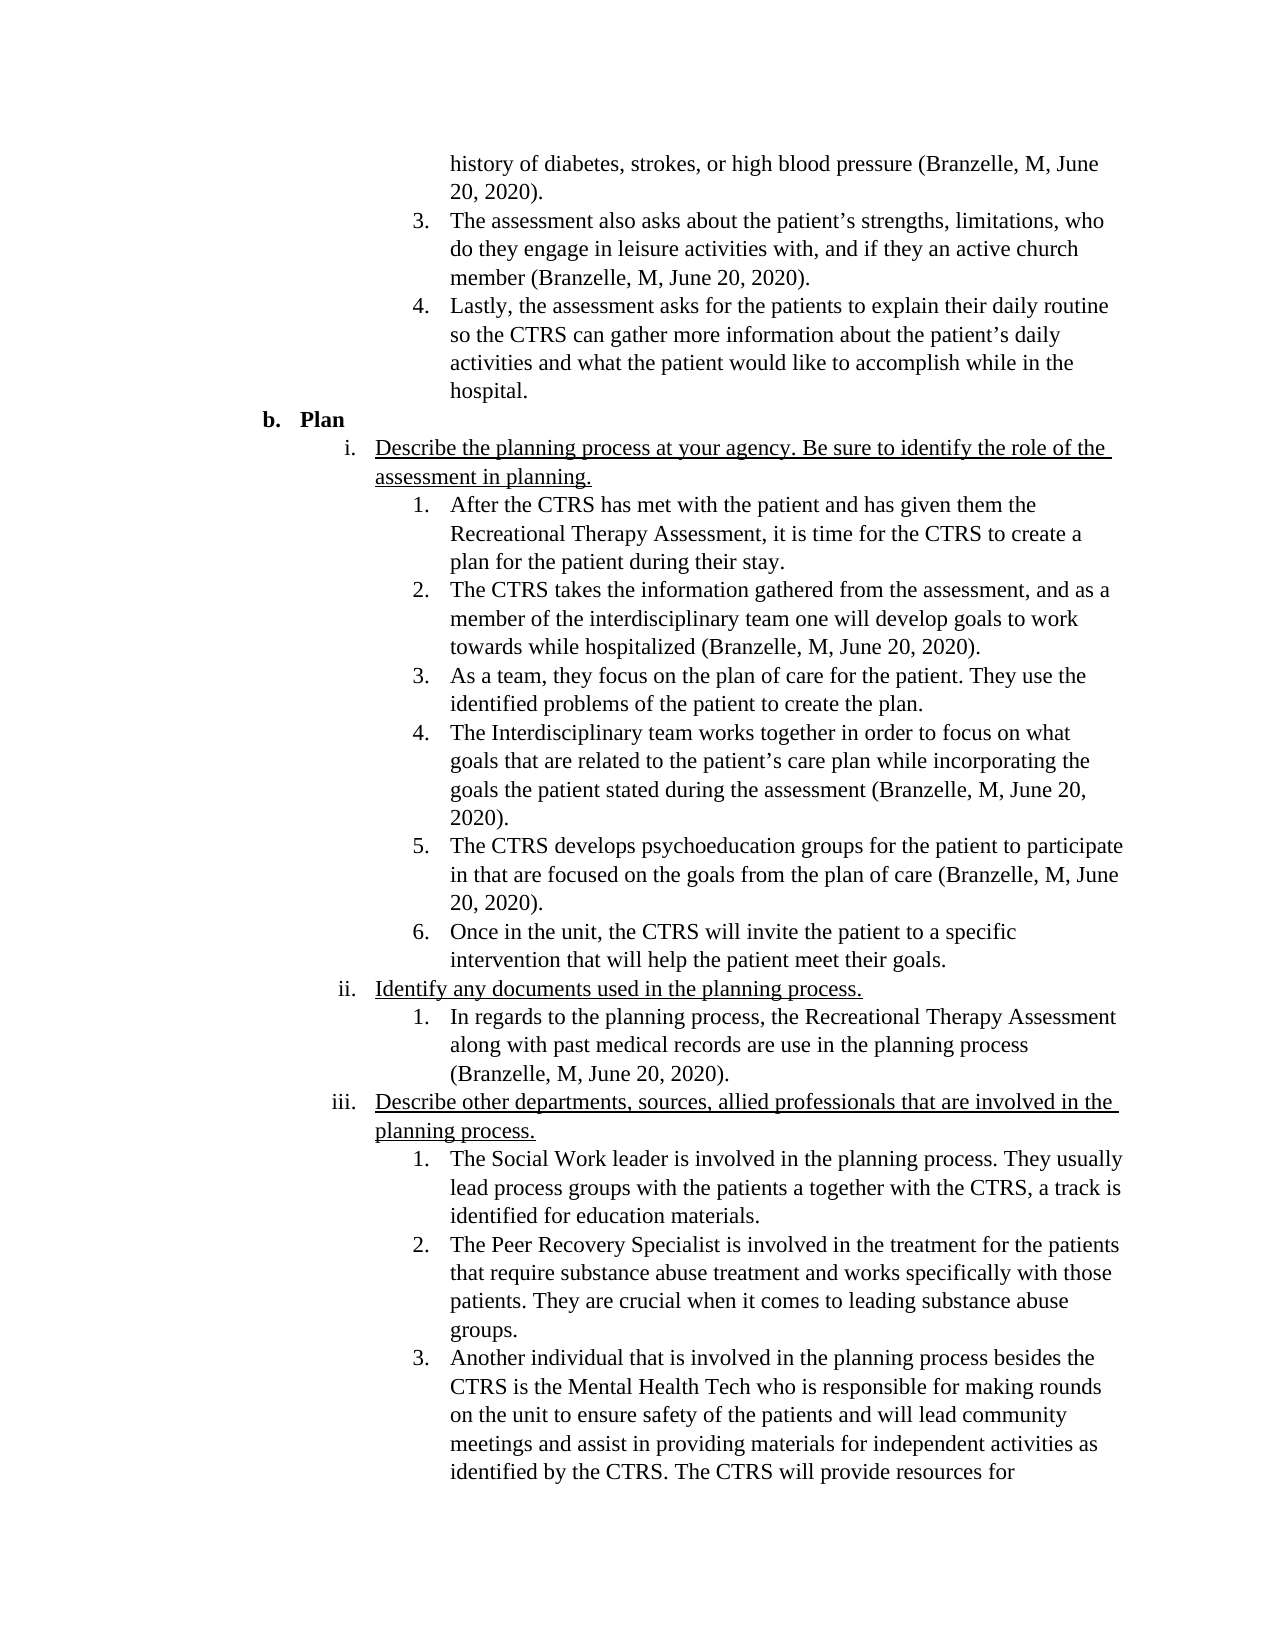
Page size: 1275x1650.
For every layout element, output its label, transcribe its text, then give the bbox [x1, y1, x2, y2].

list The CTRS takes the information gathered from the assessment, and as a member of the interdisciplinary team one will develop goals to work towards while hospitalized (Branzelle, M, June 20, 2020). [412, 577, 1125, 660]
list As a team, they focus on the plan of care for the patient. They use the identified problems of the patient to create the plan. [412, 662, 1125, 717]
list The Interdisciplinary team works together in order to focus on what goals that are related to the patient’s care plan while incorporating the goals the patient stated during the assessment (Branzelle, M, June 20, 2020). [412, 719, 1125, 830]
list Describe the planning process at your agency. Be sure to identify the role of the assessment in planning. [356, 434, 1125, 489]
list Once in the unit, the CTRS will invite the patient to a specific intervention that will help the patient meet their goals. [412, 918, 1125, 973]
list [412, 150, 1125, 205]
list Identify any documents used in the planning process. [356, 975, 1125, 1001]
list Describe other departments, sources, allied professionals that are involved in the planning process. [356, 1088, 1125, 1143]
list In regards to the planning process, the Recreational Therapy Assessment along with past medical records are use in the planning process (Branzelle, M, June 20, 2020). [412, 1003, 1125, 1086]
list The assessment also asks about the patient’s strengths, limitations, who do they engage in leisure activities with, and if they an active church member (Branzelle, M, June 20, 2020). [412, 207, 1125, 290]
list The Social Work leader is involved in the planning process. They usually lead process groups with the patients a together with the CTRS, a track is identified for education materials. [412, 1145, 1125, 1228]
list The Peer Recovery Specialist is involved in the treatment for the patients that require substance abuse treatment and works specifically with those patients. They are crucial when it comes to leading substance abuse groups. [412, 1231, 1125, 1342]
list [412, 1344, 1125, 1484]
list Lastly, the assessment asks for the patients to explain their daily routine so the CTRS can gather more information about the patient’s daily activities and what the patient would like to accomplish while in the hospital. [412, 292, 1125, 404]
list Plan [262, 406, 1125, 432]
list The CTRS develops psychoeducation groups for the patient to participate in that are focused on the goals from the plan of care (Branzelle, M, June 20, 2020). [412, 832, 1125, 916]
list After the CTRS has met with the patient and has given them the Recreational Therapy Assessment, it is time for the CTRS to create a plan for the patient during their stay. [412, 491, 1125, 574]
